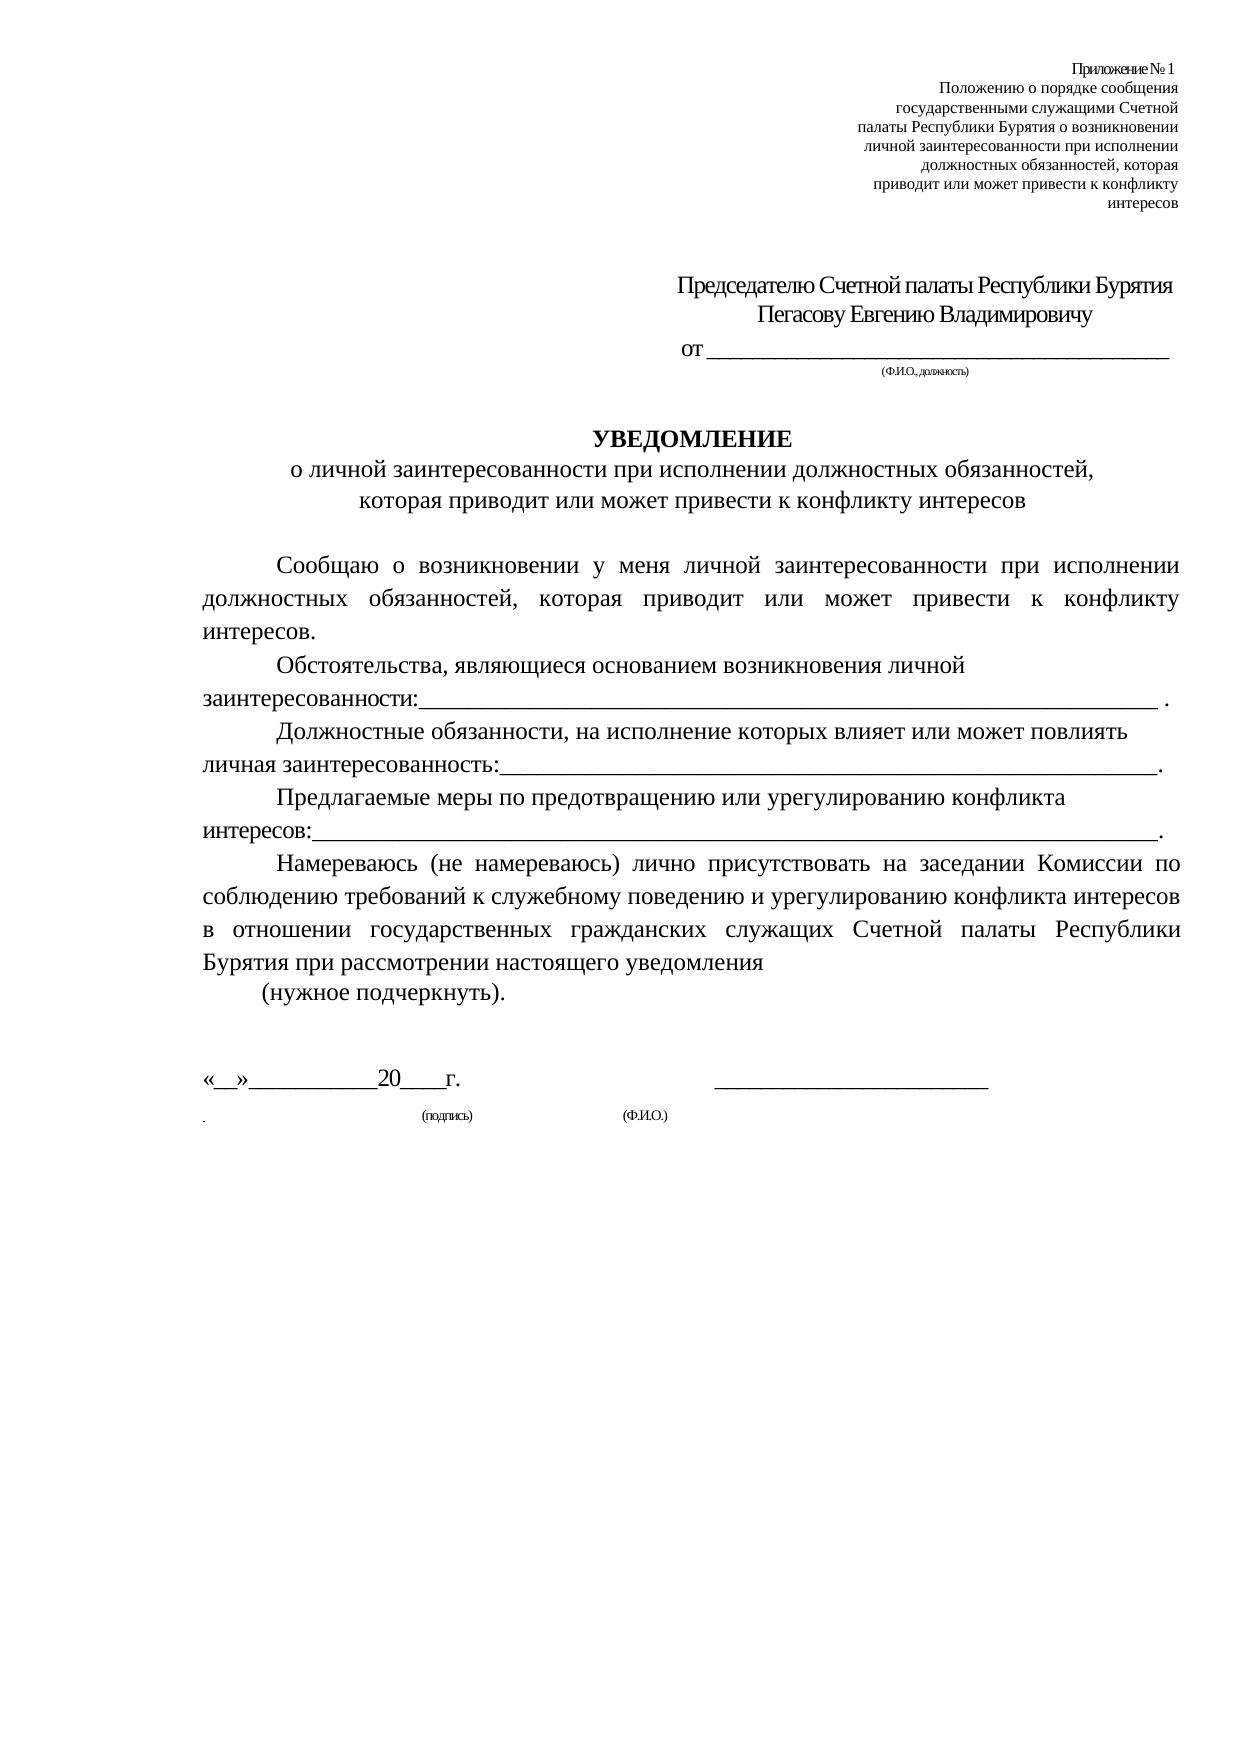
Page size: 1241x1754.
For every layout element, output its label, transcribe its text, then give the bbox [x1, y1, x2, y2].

text УВЕДОМЛЕНИЕ [204, 423, 1181, 453]
text Председателю Счетной палаты Республики Бурятия [675, 270, 1177, 299]
text Приложение № 1 [202, 59, 1177, 78]
text Обстоятельства, являющиеся основанием возникновения личной заинтересованности: . [202, 647, 1181, 713]
text (подпись) (Ф.И.О.) [202, 1106, 1177, 1135]
text Положению о порядке сообщения государственными служащими Счетной палаты Республики Бурятия о возникновении личной заинтересованности при исполнении должностных обязанностей, которая приводит или может привести к конфликту интересов [852, 78, 1178, 212]
text от _________________________________________ [675, 327, 1177, 363]
text которая приводит или может привести к конфликту интересов [204, 484, 1181, 514]
text (нужное подчеркнуть). [202, 977, 1177, 1006]
text «__» 20____г. ________________________ [202, 1063, 1177, 1092]
text Сообщаю о возникновении у меня личной заинтересованности при исполнении должностных обязанностей, которая приводит или может привести к конфликту интересов. [202, 547, 1180, 646]
text о личной заинтересованности при исполнении должностных обязанностей, [204, 453, 1181, 484]
text Намереваюсь (не намереваюсь) лично присутствовать на заседании Комиссии по соблюдению требований к служебному поведению и урегулированию конфликта интересов в отношении государственных гражданских служащих Счетной палаты Республики Бурятия при рассмотрении настоящего уведомления [202, 845, 1181, 977]
text Должностные обязанности, на исполнение которых влияет или может повлиять личная заинтересованность: . [202, 713, 1181, 779]
text (Ф.И.О., должность) [675, 363, 1177, 388]
text Пегасову Евгению Владимировичу [675, 299, 1177, 327]
text Предлагаемые меры по предотвращению или урегулированию конфликта интересов: . [202, 779, 1179, 845]
